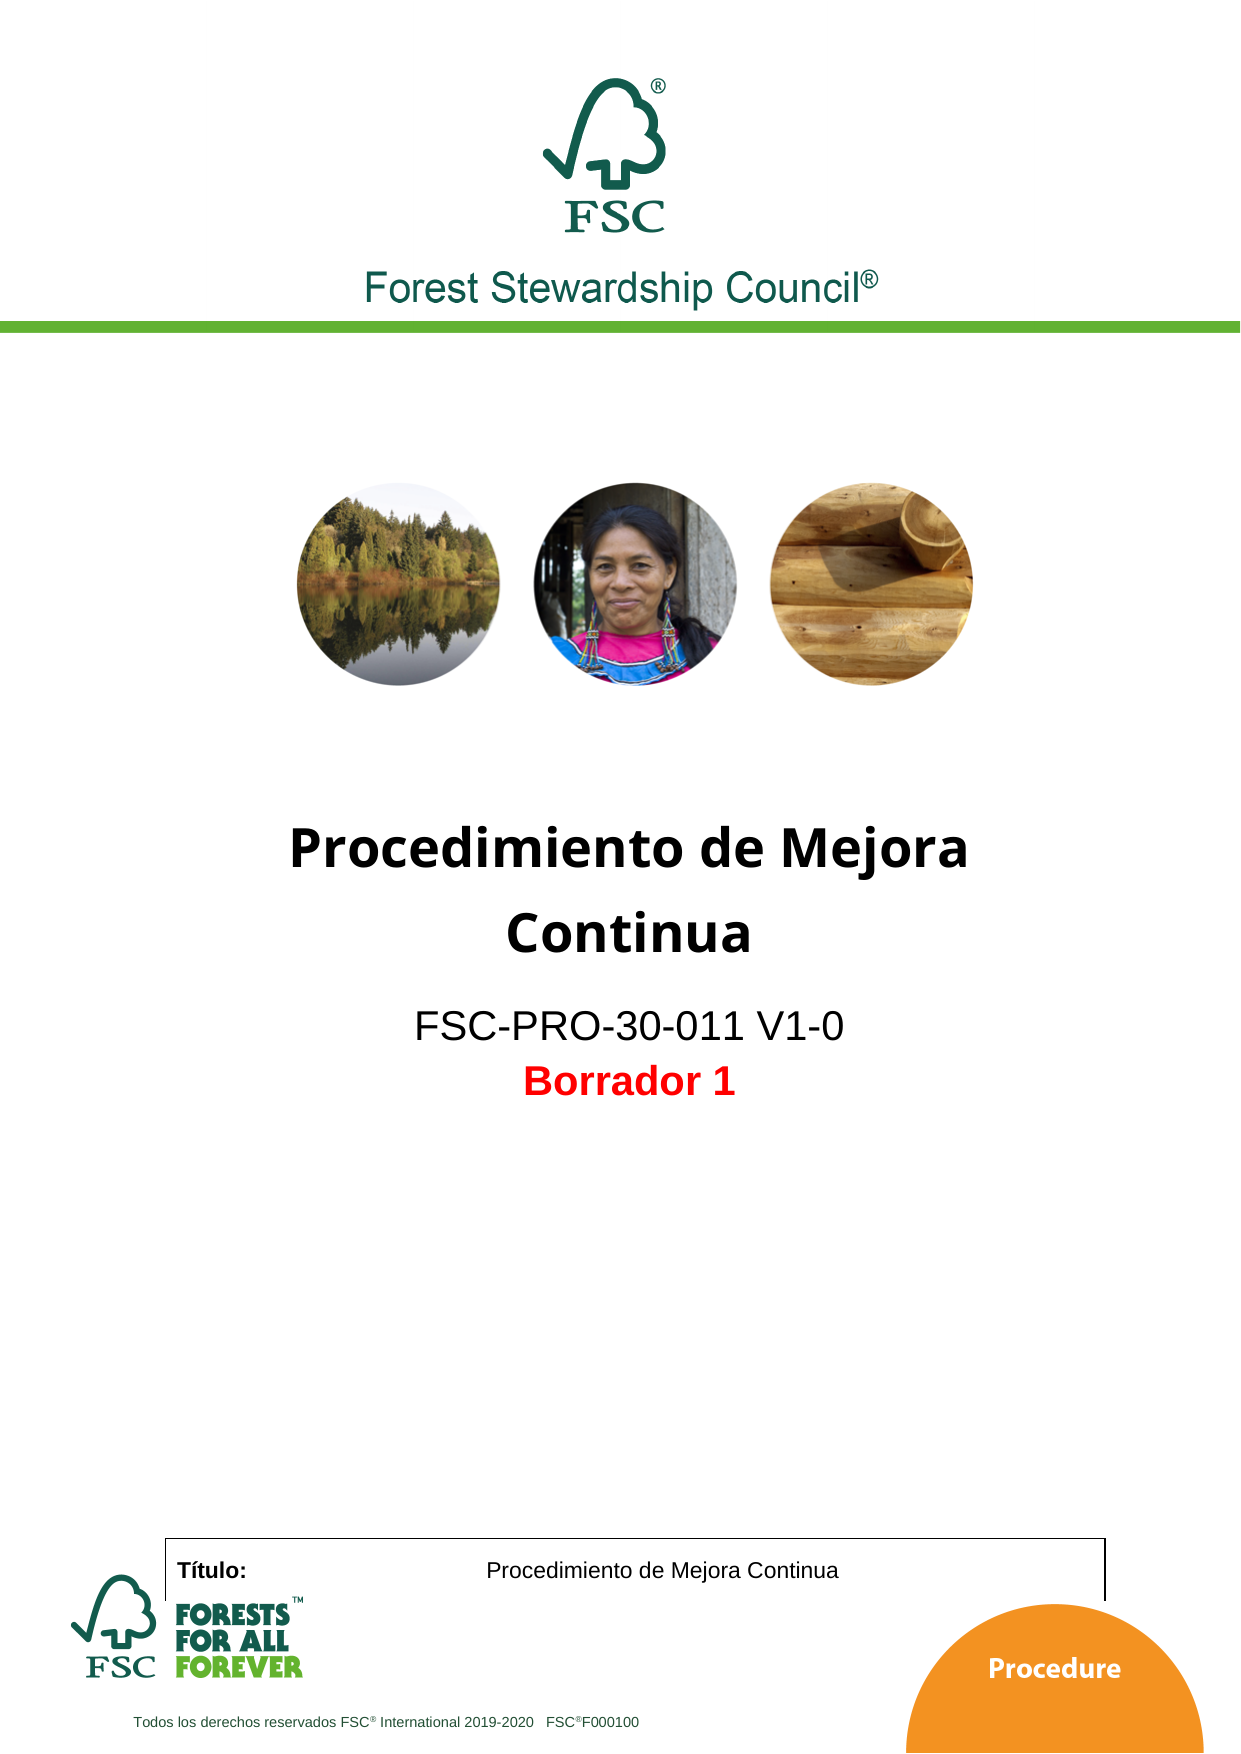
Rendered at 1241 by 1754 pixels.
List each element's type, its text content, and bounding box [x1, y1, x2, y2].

table_header Procedimiento de Mejora Continua [475, 1539, 1104, 1601]
picture [0, 1536, 1241, 1753]
picture [0, 1, 1241, 333]
picture [280, 466, 990, 702]
table_header Título: [166, 1539, 475, 1601]
